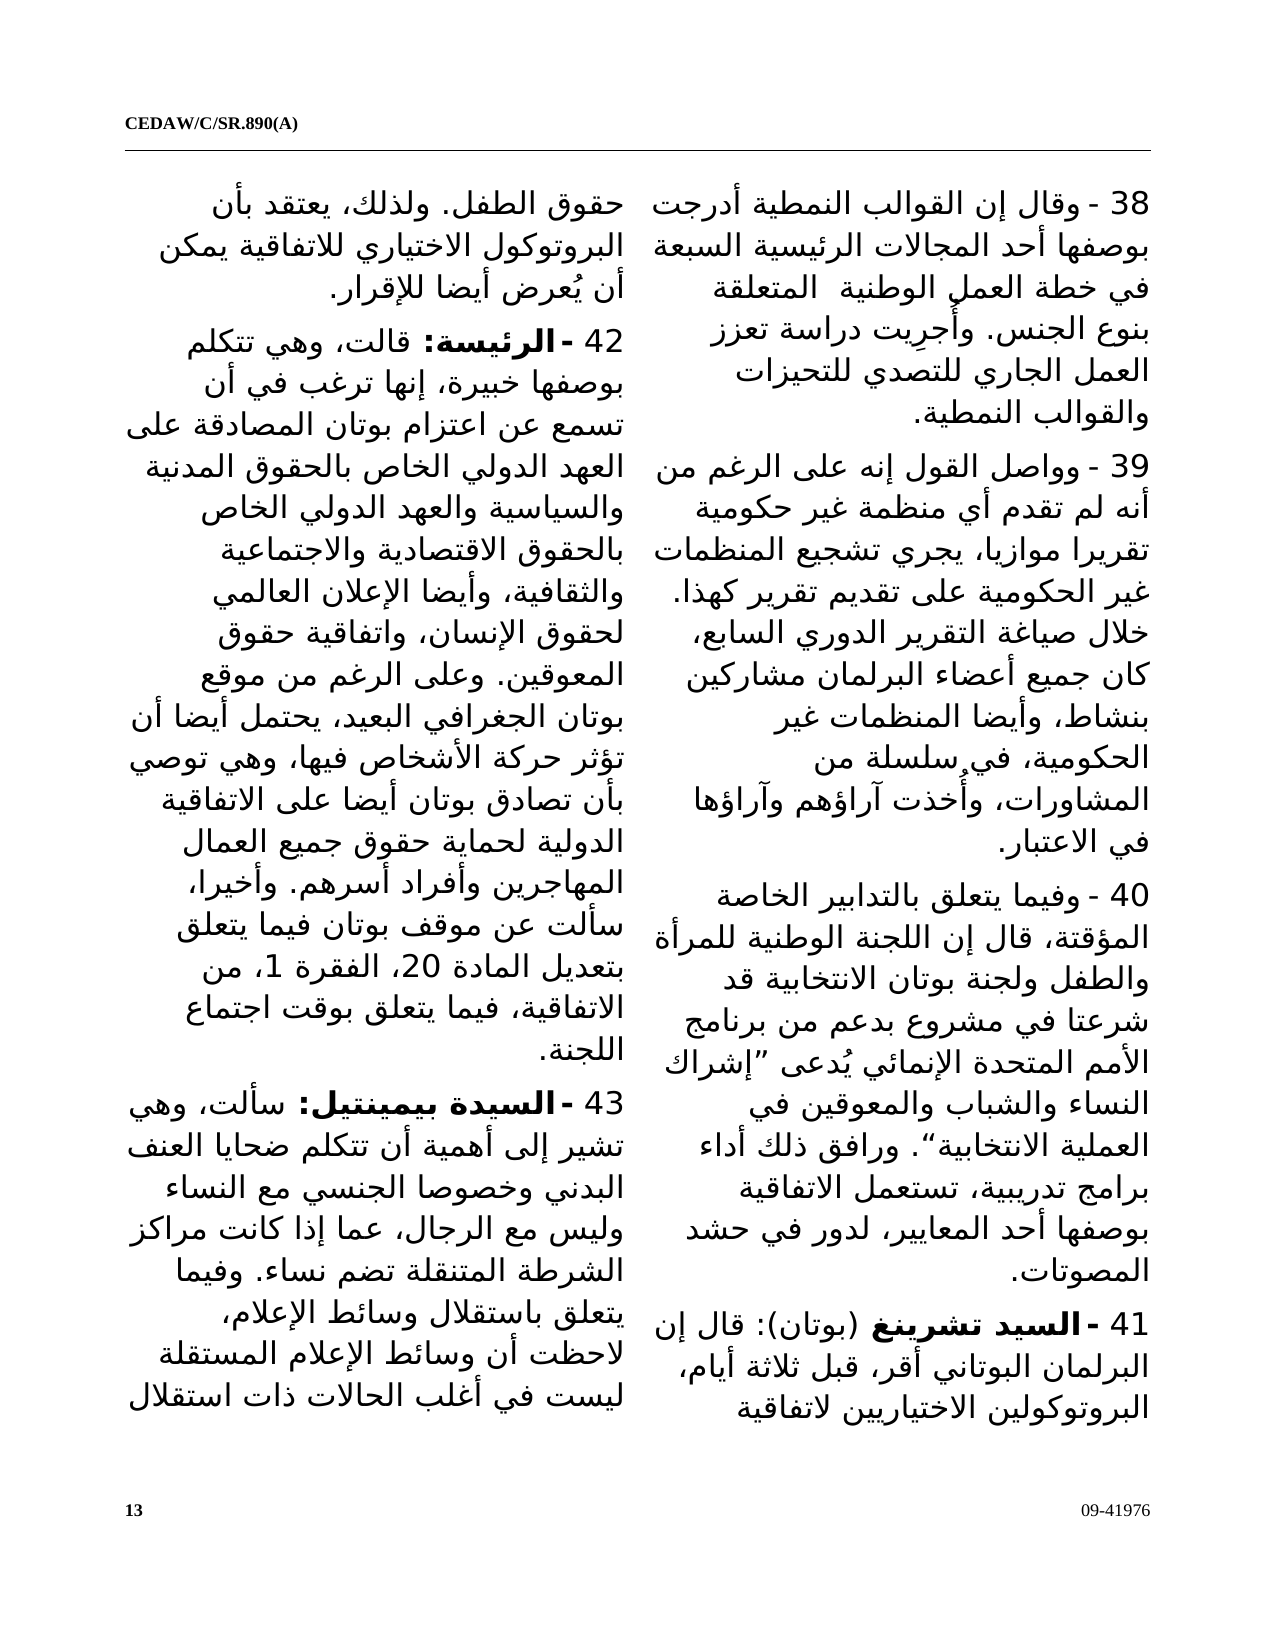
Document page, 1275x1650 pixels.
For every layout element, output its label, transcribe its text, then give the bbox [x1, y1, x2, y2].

text 38 - وقال إن القوالب النمطية أدرجت بوصفها أحد المجالات الرئيسية السبعة في خطة العمل الوطنية المتعلقة بنوع الجنس. وأُجرِيت دراسة تعزز العمل الجاري للتصدي للتحيزات والقوالب النمطية. [650, 181, 1151, 431]
text 42 - الرئيسة: قالت، وهي تتكلم بوصفها خبيرة، إنها ترغب في أن تسمع عن اعتزام بوتان المصادقة على العهد الدولي الخاص بالحقوق المدنية والسياسية والعهد الدولي الخاص بالحقوق الاقتصادية والاجتماعية والثقافية، وأيضا الإعلان العالمي لحقوق الإنسان، واتفاقية حقوق المعوقين. وعلى الرغم من موقع بوتان الجغرافي البعيد، يحتمل أيضا أن تؤثر حركة الأشخاص فيها، وهي توصي بأن تصادق بوتان أيضا على الاتفاقية الدولية لحماية حقوق جميع العمال المهاجرين وأفراد أسرهم. وأخيرا، سألت عن موقف بوتان فيما يتعلق بتعديل المادة 20، الفقرة 1، من الاتفاقية، فيما يتعلق بوقت اجتماع اللجنة. [124, 319, 625, 1069]
text 41 - السيد تشرينغ (بوتان): قال إن البرلمان البوتاني أقر، قبل ثلاثة أيام، البروتوكولين الاختياريين لاتفاقية حقوق الطفل. ولذلك، يعتقد بأن البروتوكول الاختياري للاتفاقية يمكن أن يُعرض أيضا للإقرار. [650, 1302, 1151, 1427]
text 40 - وفيما يتعلق بالتدابير الخاصة المؤقتة، قال إن اللجنة الوطنية للمرأة والطفل ولجنة بوتان الانتخابية قد شرعتا في مشروع بدعم من برنامج الأمم المتحدة الإنمائي يُدعى ”إشراك النساء والشباب والمعوقين في العملية الانتخابية“. ورافق ذلك أداء برامج تدريبية، تستعمل الاتفاقية بوصفها أحد المعايير، لدور في حشد المصوتات. [650, 873, 1151, 1290]
text 41 - السيد تشرينغ (بوتان): قال إن البرلمان البوتاني أقر، قبل ثلاثة أيام، البروتوكولين الاختياريين لاتفاقية حقوق الطفل. ولذلك، يعتقد بأن البروتوكول الاختياري للاتفاقية يمكن أن يُعرض أيضا للإقرار. [124, 181, 625, 306]
text 39 - وواصل القول إنه على الرغم من أنه لم تقدم أي منظمة غير حكومية تقريرا موازيا، يجري تشجيع المنظمات غير الحكومية على تقديم تقرير كهذا. خلال صياغة التقرير الدوري السابع، كان جميع أعضاء البرلمان مشاركين بنشاط، وأيضا المنظمات غير الحكومية، في سلسلة من المشاورات، وأُخذت آراؤهم وآراؤها في الاعتبار. [650, 444, 1151, 861]
